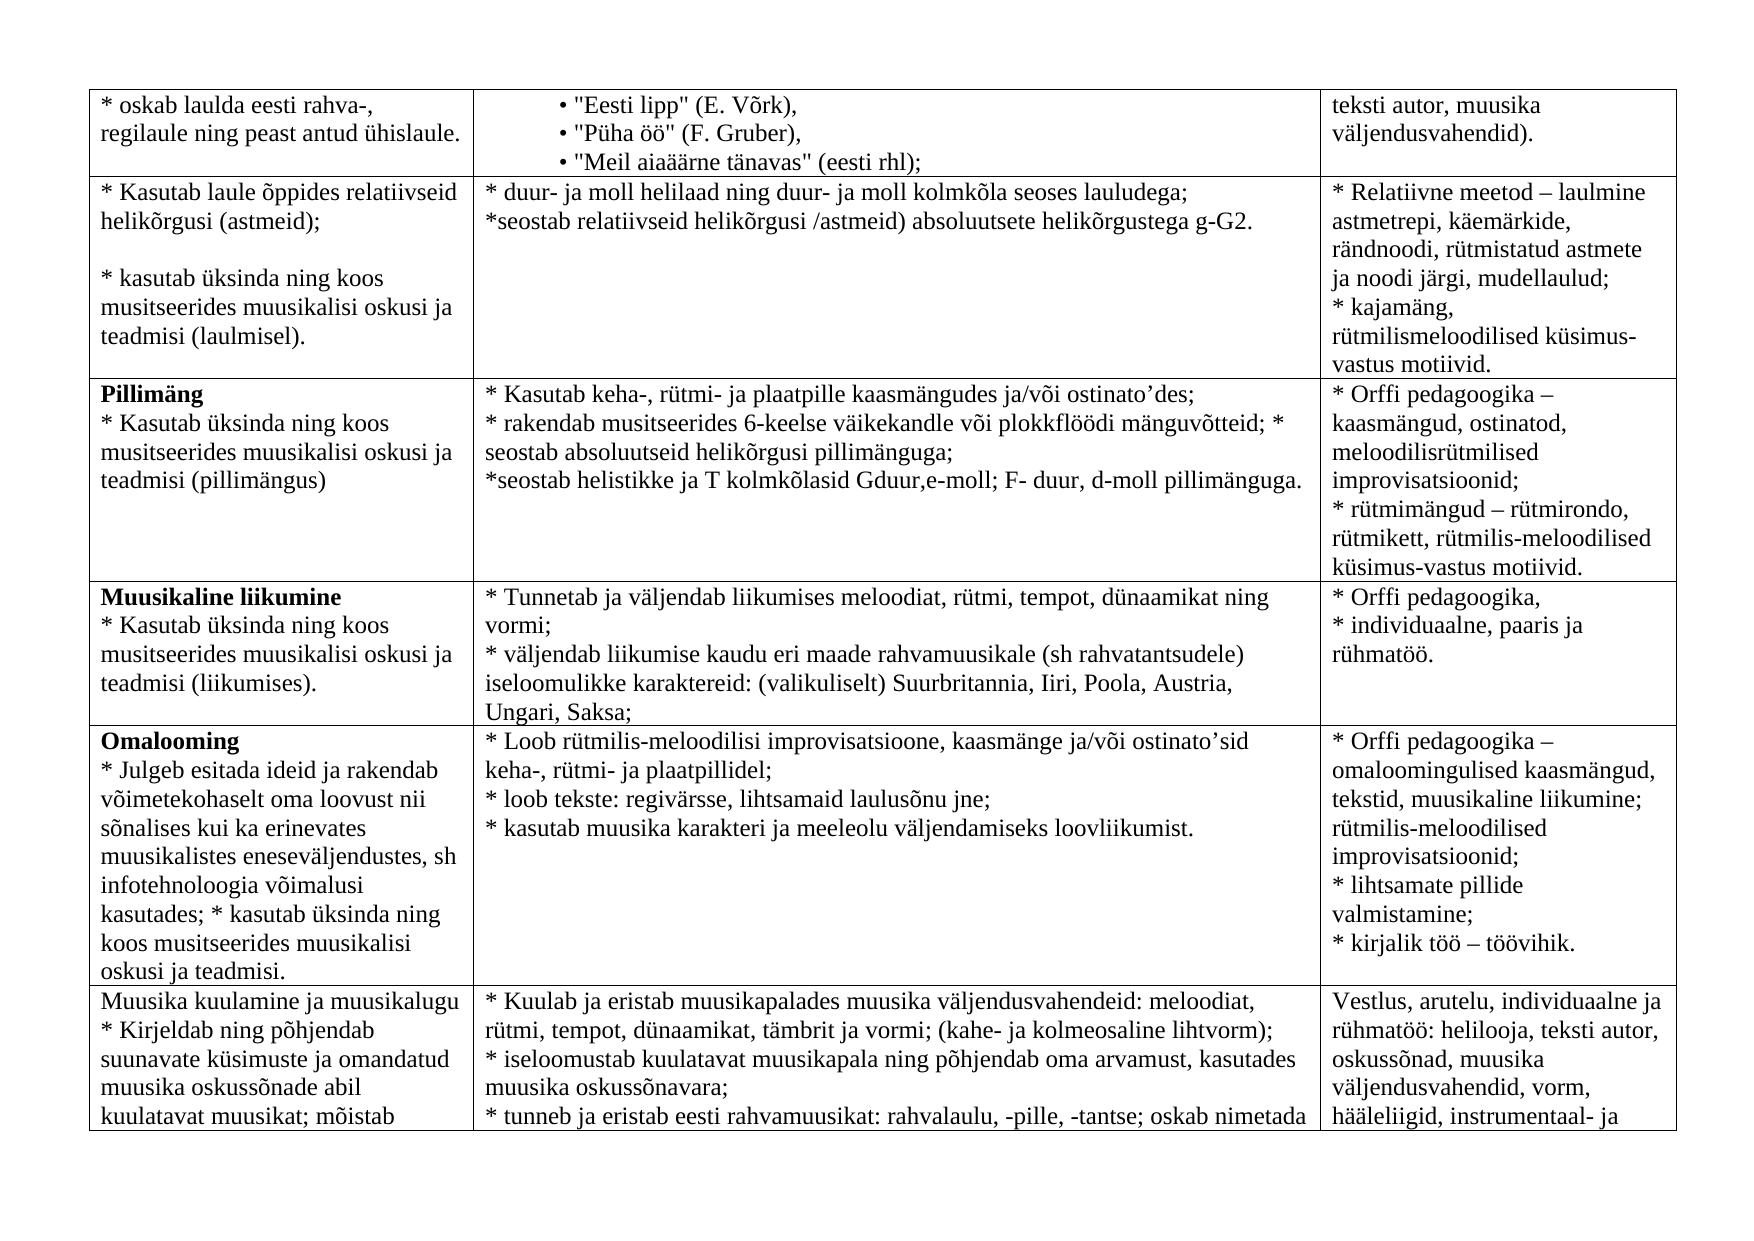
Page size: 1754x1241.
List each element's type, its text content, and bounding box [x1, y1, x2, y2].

table_cell * Kasutab keha-, rütmi- ja plaatpille kaasmängudes ja/või ostinato’des; * rakendab musitseerides 6-keelse väikekandle või plokkflöödi mänguvõtteid; * seostab absoluutseid helikõrgusi pillimänguga; *seostab helistikke ja T kolmkõlasid Gduur,e-moll; F- duur, d-moll pillimänguga. [474, 379, 1320, 581]
table_cell Muusikaline liikumine * Kasutab üksinda ning koos musitseerides muusikalisi oskusi ja teadmisi (liikumises). [90, 582, 473, 725]
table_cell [474, 986, 1320, 1130]
table_cell * Orffi pedagoogika – omaloomingulised kaasmängud, tekstid, muusikaline liikumine; rütmilis-meloodilised improvisatsioonid; * lihtsamate pillide valmistamine; * kirjalik töö – töövihik. [1321, 726, 1676, 985]
table_cell Omalooming * Julgeb esitada ideid ja rakendab võimetekohaselt oma loovust nii sõnalises kui ka erinevates muusikalistes eneseväljendustes, sh infotehnoloogia võimalusi kasutades; * kasutab üksinda ning koos musitseerides muusikalisi oskusi ja teadmisi. [90, 726, 473, 985]
table_cell * duur- ja moll helilaad ning duur- ja moll kolmkõla seoses lauludega; *seostab relatiivseid helikõrgusi /astmeid) absoluutsete helikõrgustega g-G2. [474, 177, 1320, 378]
table_cell * Relatiivne meetod – laulmine astmetrepi, käemärkide, rändnoodi, rütmistatud astmete ja noodi järgi, mudellaulud; * kajamäng, rütmilismeloodilised küsimus-vastus motiivid. [1321, 177, 1676, 378]
table_cell Pillimäng * Kasutab üksinda ning koos musitseerides muusikalisi oskusi ja teadmisi (pillimängus) [90, 379, 473, 581]
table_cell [474, 90, 1320, 176]
table_cell * Kasutab laule õppides relatiivseid helikõrgusi (astmeid); * kasutab üksinda ning koos musitseerides muusikalisi oskusi ja teadmisi (laulmisel). [90, 177, 473, 378]
table_cell * Loob rütmilis-meloodilisi improvisatsioone, kaasmänge ja/või ostinato’sid keha-, rütmi- ja plaatpillidel; * loob tekste: regivärsse, lihtsamaid laulusõnu jne; * kasutab muusika karakteri ja meeleolu väljendamiseks loovliikumist. [474, 726, 1320, 985]
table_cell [90, 90, 473, 176]
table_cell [1321, 90, 1676, 176]
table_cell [1321, 986, 1676, 1130]
table_cell * Tunnetab ja väljendab liikumises meloodiat, rütmi, tempot, dünaamikat ning vormi; * väljendab liikumise kaudu eri maade rahvamuusikale (sh rahvatantsudele) iseloomulikke karaktereid: (valikuliselt) Suurbritannia, Iiri, Poola, Austria, Ungari, Saksa; [474, 582, 1320, 725]
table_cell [90, 986, 473, 1130]
table_cell * Orffi pedagoogika, * individuaalne, paaris ja rühmatöö. [1321, 582, 1676, 725]
table_cell * Orffi pedagoogika – kaasmängud, ostinatod, meloodilisrütmilised improvisatsioonid; * rütmimängud – rütmirondo, rütmikett, rütmilis-meloodilised küsimus-vastus motiivid. [1321, 379, 1676, 581]
